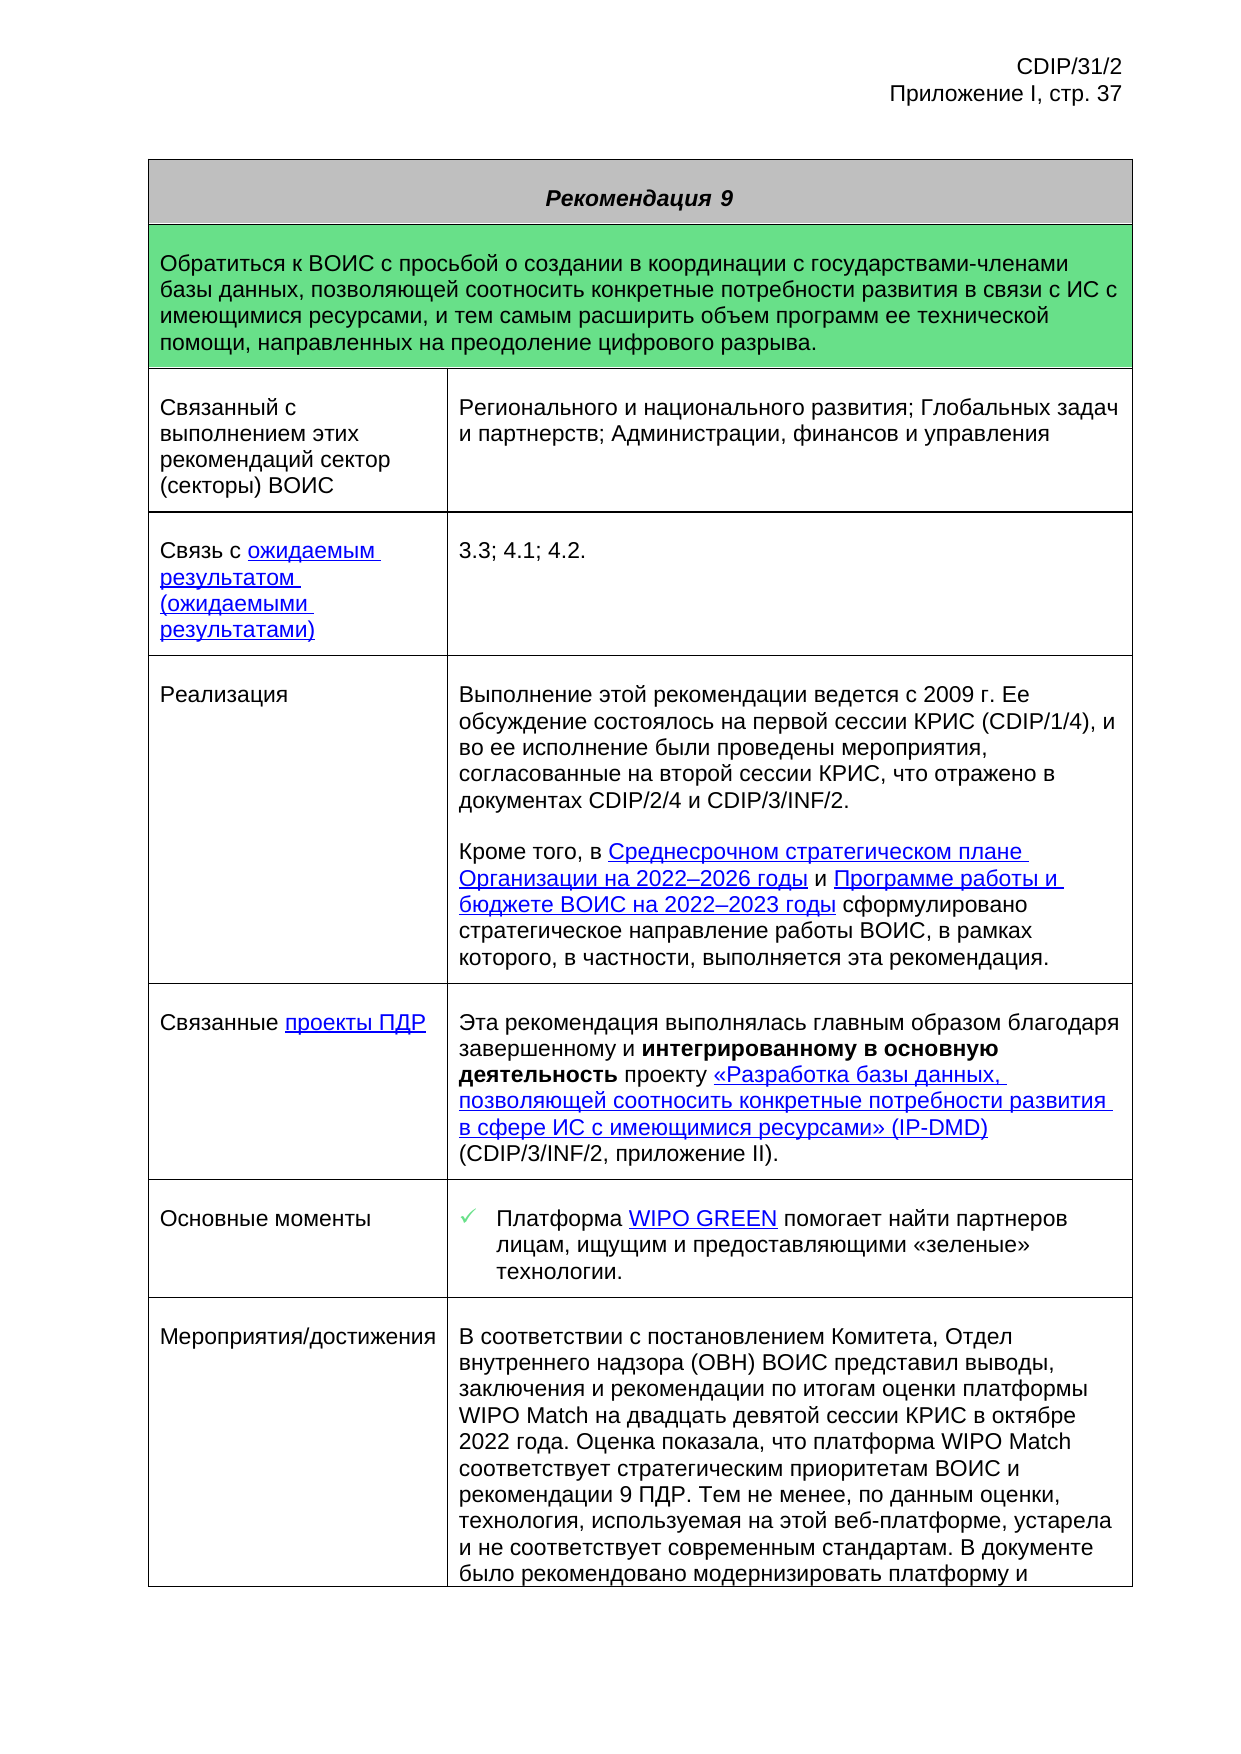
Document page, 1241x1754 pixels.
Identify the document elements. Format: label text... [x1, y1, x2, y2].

table_cell Связанный с выполнением этих рекомендаций сектор (секторы) ВОИС [149, 369, 447, 511]
table_cell 3.3; 4.1; 4.2. [448, 513, 1132, 655]
table_cell Регионального и национального развития; Глобальных задач и партнерств; Администрации, финансов и управления [448, 369, 1132, 511]
table_cell Связанные проекты ПДР [149, 984, 447, 1179]
table_cell Основные моменты [149, 1180, 447, 1297]
table_cell Эта рекомендация выполнялась главным образом благодаря завершенному и интегрированному в основную деятельность проекту «Разработка базы данных, позволяющей соотносить конкретные потребности развития в сфере ИС с имеющимися ресурсами» (IP-DMD) (CDIP/3/INF/2, приложение II). [448, 984, 1132, 1179]
table_cell Выполнение этой рекомендации ведется с 2009 г. Ее обсуждение состоялось на первой сессии КРИС (CDIP/1/4), и во ее исполнение были проведены мероприятия, согласованные на второй сессии КРИС, что отражено в документах CDIP/2/4 и CDIP/3/INF/2. Кроме того, в Среднесрочном стратегическом плане Организации на 2022–2026 годы и Программе работы и бюджете ВОИС на 2022–2023 годы сформулировано стратегическое направление работы ВОИС, в рамках которого, в частности, выполняется эта рекомендация. [448, 656, 1132, 982]
table_cell Связь с ожидаемым результатом (ожидаемыми результатами) [149, 513, 447, 655]
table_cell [448, 1298, 1132, 1586]
table_cell Платформа WIPO GREEN помогает найти партнеров лицам, ищущим и предоставляющими «зеленые» технологии. [448, 1180, 1132, 1297]
table_cell Реализация [149, 656, 447, 982]
table_cell Обратиться к ВОИС с просьбой о создании в координации с государствами-членами базы данных, позволяющей соотносить конкретные потребности развития в связи с ИС с имеющимися ресурсами, и тем самым расширить объем программ ее технической помощи, направленных на преодоление цифрового разрыва. [149, 225, 1132, 367]
table_cell Мероприятия/достижения [149, 1298, 447, 1586]
table_header Рекомендация 9 [149, 160, 1132, 223]
